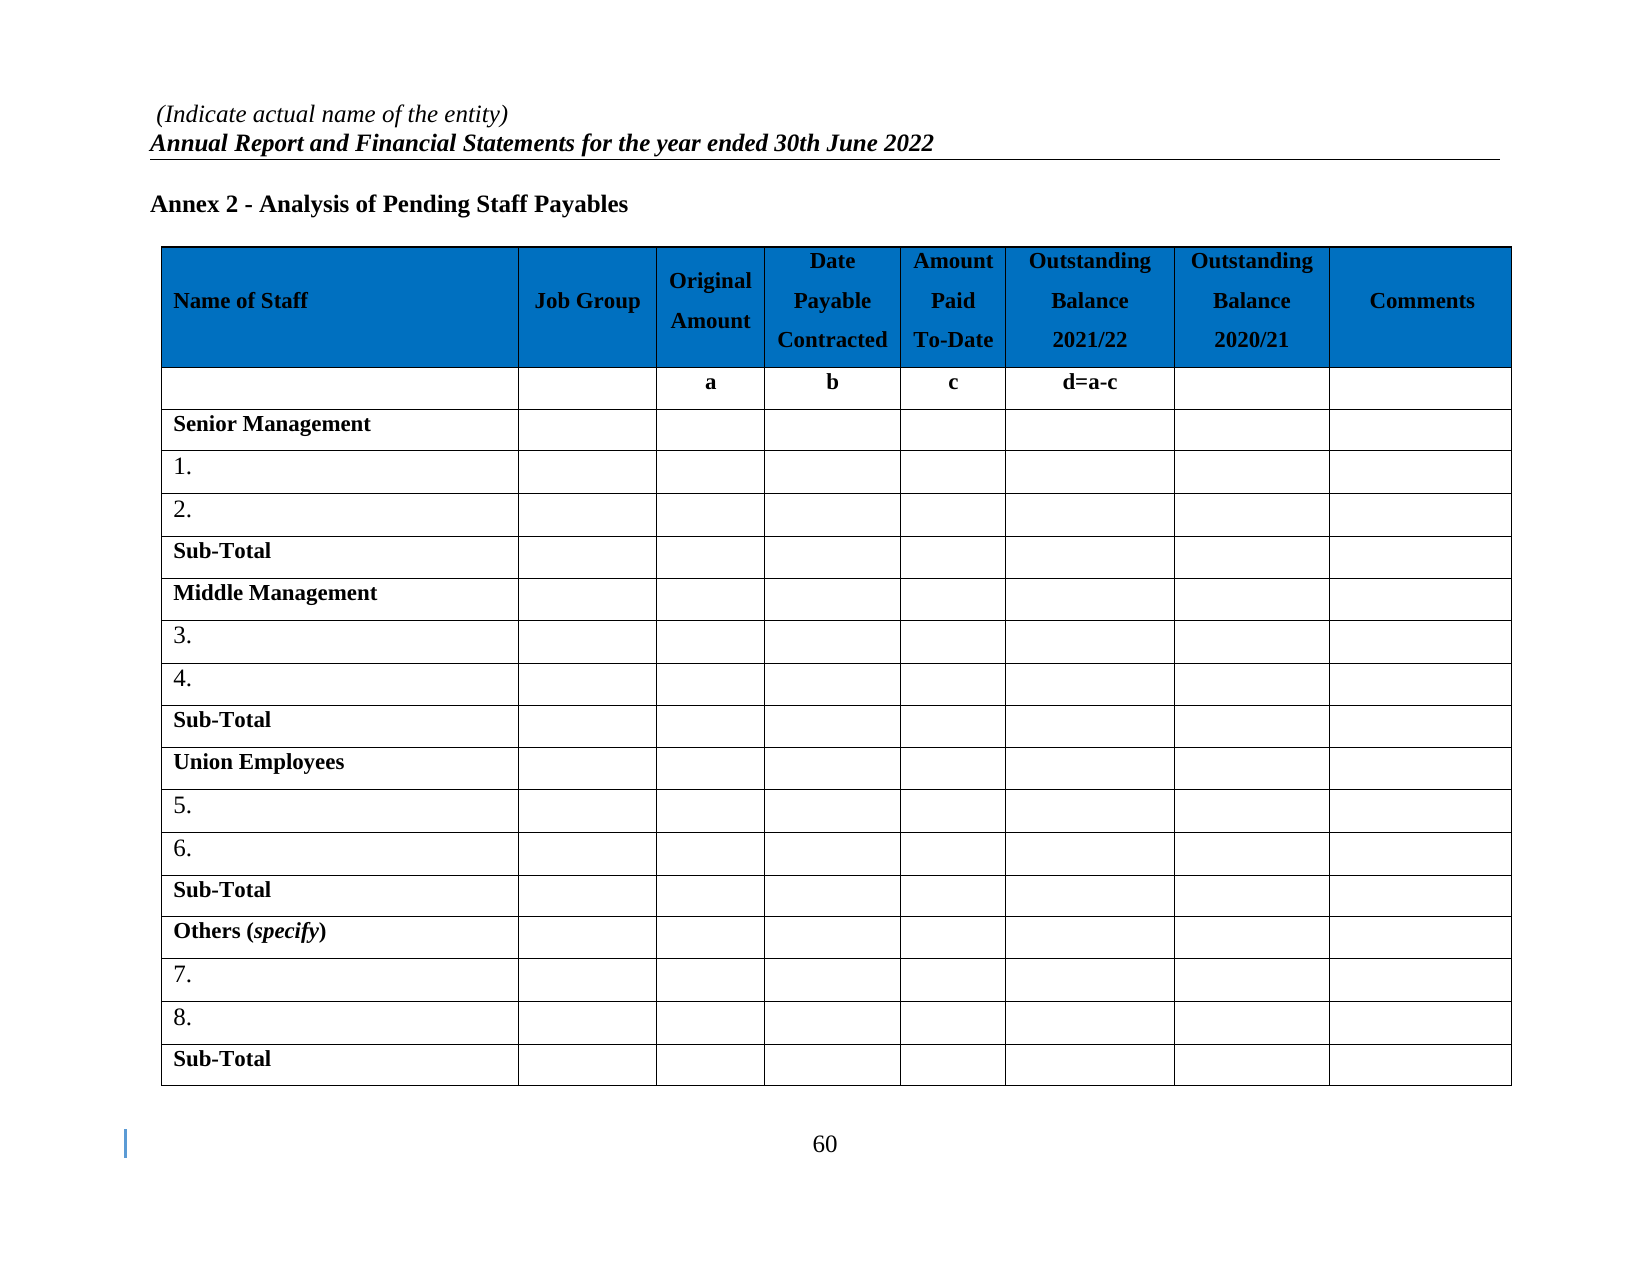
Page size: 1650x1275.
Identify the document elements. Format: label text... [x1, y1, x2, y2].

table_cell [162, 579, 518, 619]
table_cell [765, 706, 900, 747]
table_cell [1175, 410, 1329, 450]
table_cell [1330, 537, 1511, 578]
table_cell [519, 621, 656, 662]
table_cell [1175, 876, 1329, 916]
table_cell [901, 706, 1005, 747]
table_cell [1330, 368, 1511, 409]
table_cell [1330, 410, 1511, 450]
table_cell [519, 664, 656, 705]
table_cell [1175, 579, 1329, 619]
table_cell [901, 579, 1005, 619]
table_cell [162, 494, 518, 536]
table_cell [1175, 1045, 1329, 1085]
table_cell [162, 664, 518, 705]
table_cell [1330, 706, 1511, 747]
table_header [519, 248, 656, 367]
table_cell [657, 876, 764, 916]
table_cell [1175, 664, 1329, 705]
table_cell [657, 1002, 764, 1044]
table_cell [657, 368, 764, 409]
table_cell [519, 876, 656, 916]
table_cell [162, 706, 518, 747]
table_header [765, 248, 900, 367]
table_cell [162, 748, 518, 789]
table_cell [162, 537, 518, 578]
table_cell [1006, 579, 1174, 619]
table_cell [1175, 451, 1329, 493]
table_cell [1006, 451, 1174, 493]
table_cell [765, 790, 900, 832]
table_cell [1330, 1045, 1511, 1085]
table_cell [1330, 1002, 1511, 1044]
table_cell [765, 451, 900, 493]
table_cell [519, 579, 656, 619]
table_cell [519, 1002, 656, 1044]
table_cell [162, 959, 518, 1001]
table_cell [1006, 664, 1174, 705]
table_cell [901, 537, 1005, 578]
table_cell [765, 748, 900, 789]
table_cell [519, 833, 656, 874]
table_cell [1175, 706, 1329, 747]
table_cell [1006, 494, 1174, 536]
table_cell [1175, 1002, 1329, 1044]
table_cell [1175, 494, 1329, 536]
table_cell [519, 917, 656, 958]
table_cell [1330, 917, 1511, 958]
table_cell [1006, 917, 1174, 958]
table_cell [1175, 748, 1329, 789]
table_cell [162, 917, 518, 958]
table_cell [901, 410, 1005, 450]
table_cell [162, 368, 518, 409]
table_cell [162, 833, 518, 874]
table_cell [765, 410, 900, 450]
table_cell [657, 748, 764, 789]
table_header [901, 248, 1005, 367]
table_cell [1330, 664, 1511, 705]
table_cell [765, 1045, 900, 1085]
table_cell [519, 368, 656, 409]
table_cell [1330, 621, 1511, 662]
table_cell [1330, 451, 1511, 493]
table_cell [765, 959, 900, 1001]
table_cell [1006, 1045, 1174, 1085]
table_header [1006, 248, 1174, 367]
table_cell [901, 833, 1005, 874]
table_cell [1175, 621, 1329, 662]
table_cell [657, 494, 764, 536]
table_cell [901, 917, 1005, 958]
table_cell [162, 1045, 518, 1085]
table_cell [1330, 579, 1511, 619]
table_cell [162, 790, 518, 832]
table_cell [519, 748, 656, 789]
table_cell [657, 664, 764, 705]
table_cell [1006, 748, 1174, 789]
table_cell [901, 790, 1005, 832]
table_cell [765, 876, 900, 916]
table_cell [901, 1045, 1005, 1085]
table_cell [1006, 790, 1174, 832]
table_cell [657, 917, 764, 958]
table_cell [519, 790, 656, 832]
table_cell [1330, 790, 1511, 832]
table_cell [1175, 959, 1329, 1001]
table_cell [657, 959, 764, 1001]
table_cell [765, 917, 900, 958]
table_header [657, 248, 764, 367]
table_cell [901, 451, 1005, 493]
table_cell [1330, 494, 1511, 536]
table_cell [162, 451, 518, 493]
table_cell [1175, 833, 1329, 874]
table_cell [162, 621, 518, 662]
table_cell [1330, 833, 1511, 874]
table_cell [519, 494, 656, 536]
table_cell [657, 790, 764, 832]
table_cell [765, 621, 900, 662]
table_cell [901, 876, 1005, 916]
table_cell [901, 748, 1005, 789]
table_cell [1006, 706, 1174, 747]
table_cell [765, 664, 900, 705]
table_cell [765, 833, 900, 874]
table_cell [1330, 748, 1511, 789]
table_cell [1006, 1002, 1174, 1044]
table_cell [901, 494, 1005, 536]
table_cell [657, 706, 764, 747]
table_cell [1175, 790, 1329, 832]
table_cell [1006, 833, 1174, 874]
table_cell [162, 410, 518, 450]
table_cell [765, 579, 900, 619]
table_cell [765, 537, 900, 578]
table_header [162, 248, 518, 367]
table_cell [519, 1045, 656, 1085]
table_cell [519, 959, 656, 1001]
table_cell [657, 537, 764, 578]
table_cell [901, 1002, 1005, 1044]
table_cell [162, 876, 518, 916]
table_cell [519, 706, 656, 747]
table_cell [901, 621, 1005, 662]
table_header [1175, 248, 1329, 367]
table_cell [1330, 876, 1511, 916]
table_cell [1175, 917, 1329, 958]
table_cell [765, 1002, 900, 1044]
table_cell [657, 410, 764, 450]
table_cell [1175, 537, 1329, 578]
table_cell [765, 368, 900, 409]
text Annex 2 - Analysis of Pending Staff Payables [150, 189, 1500, 218]
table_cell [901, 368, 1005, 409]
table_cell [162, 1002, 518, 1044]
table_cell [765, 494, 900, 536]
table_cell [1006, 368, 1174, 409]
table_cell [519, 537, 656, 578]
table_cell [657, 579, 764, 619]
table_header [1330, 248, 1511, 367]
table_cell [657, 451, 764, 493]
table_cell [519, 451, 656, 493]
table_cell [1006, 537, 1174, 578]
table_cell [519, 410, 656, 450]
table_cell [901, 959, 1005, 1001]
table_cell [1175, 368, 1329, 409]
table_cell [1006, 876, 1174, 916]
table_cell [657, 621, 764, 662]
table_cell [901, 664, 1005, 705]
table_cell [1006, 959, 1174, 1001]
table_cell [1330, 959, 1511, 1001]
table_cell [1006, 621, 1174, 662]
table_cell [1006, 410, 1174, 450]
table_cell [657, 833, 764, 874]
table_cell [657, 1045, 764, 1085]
